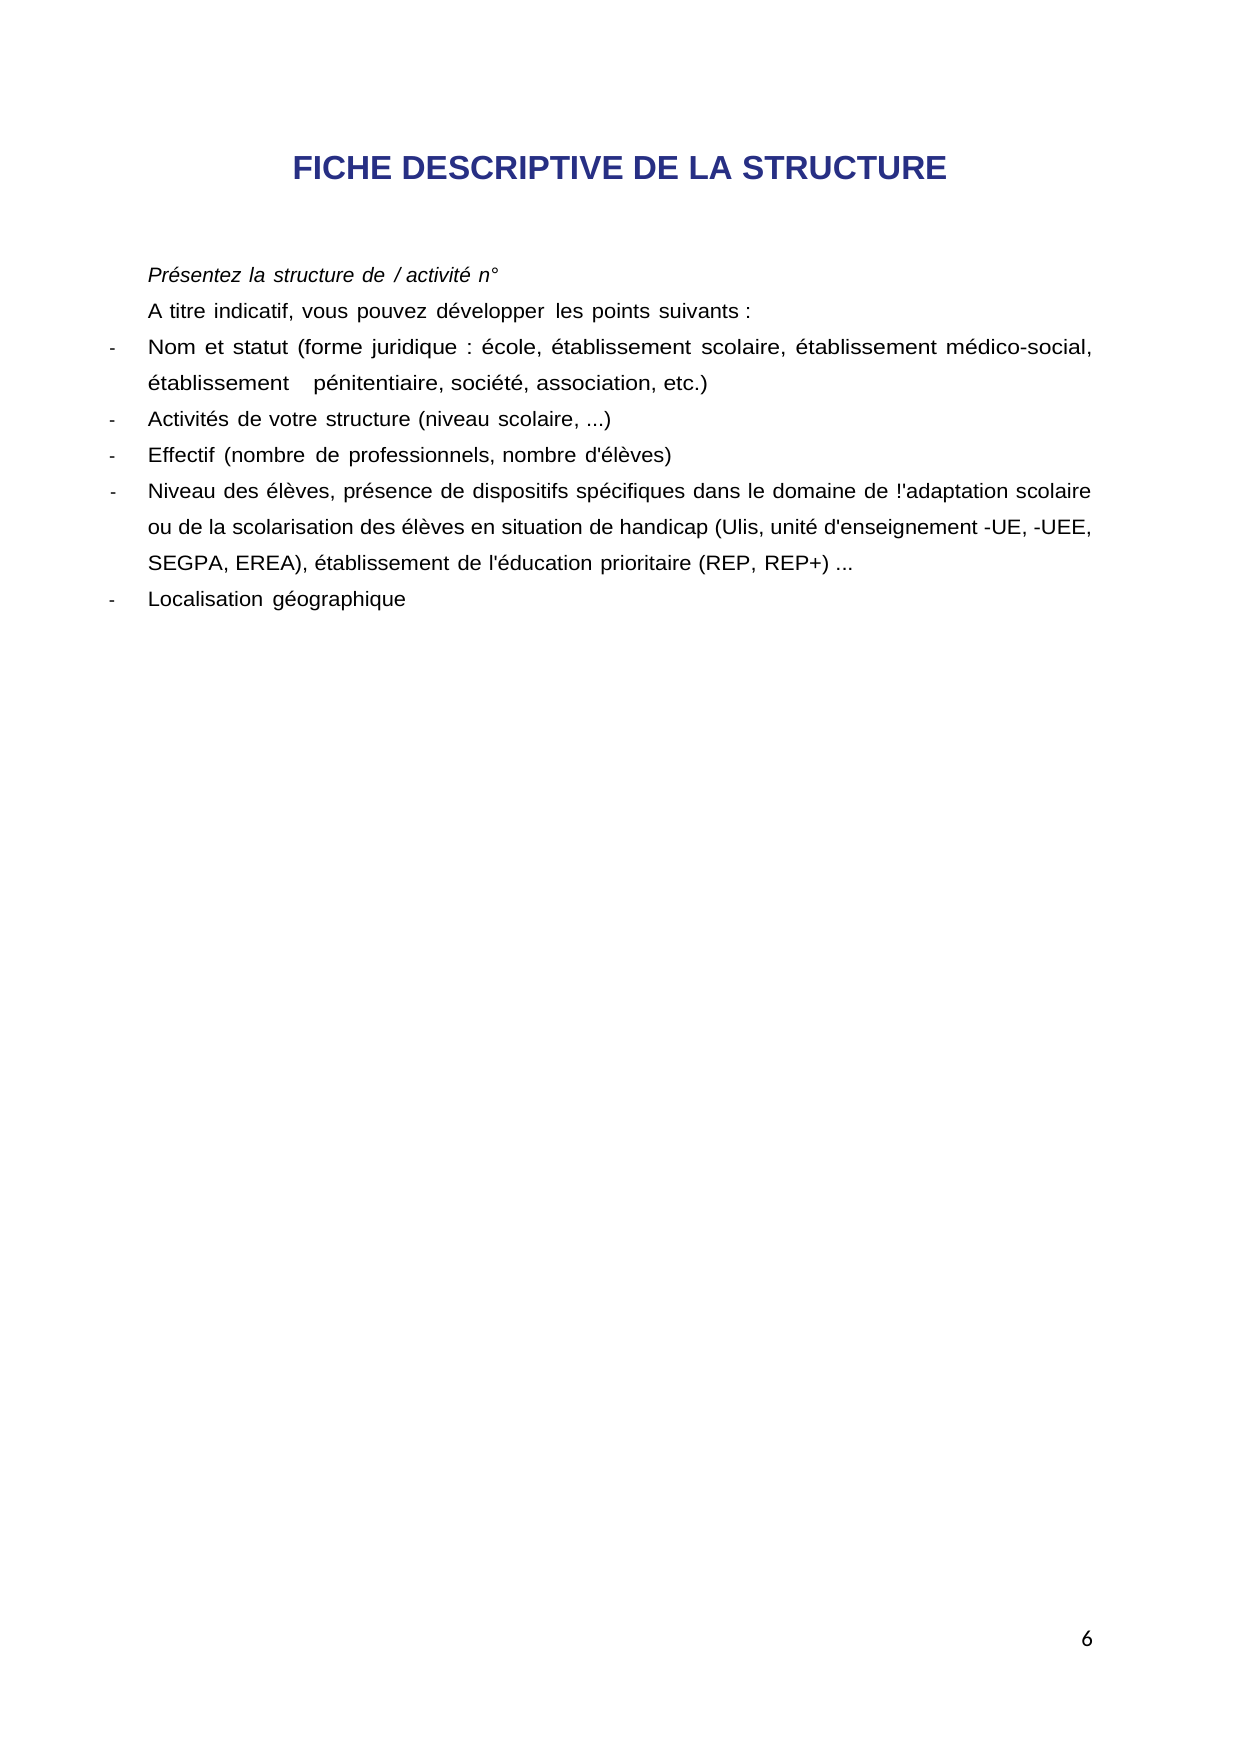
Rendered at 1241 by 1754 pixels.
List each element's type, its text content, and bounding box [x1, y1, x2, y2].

list Localisation géographique [109, 586, 1092, 610]
text FICHE DESCRIPTIVE DE LA STRUCTURE [148, 148, 1092, 186]
list Activités de votre structure (niveau scolaire, ...) [109, 407, 1092, 431]
text Présentez la structure de / activité n° [148, 263, 1092, 287]
list Niveau des élèves, présence de dispositifs spécifiques dans le domaine de !'adaptation scolaire ou de la scolarisation des élèves en situation de handicap (Ulis, unité d'enseignement -UE, -UEE, SEGPA, EREA), établissement de l'éducation prioritaire (REP, REP+) ... [110, 478, 1092, 574]
text A titre indicatif, vous pouvez développer les points suivants : [148, 299, 1092, 323]
list Nom et statut (forme juridique : école, établissement scolaire, établissement médico-social, établissement pénitentiaire, société, association, etc.) [109, 335, 1092, 395]
list Effectif (nombre de professionnels, nombre d'élèves) [109, 443, 1092, 467]
